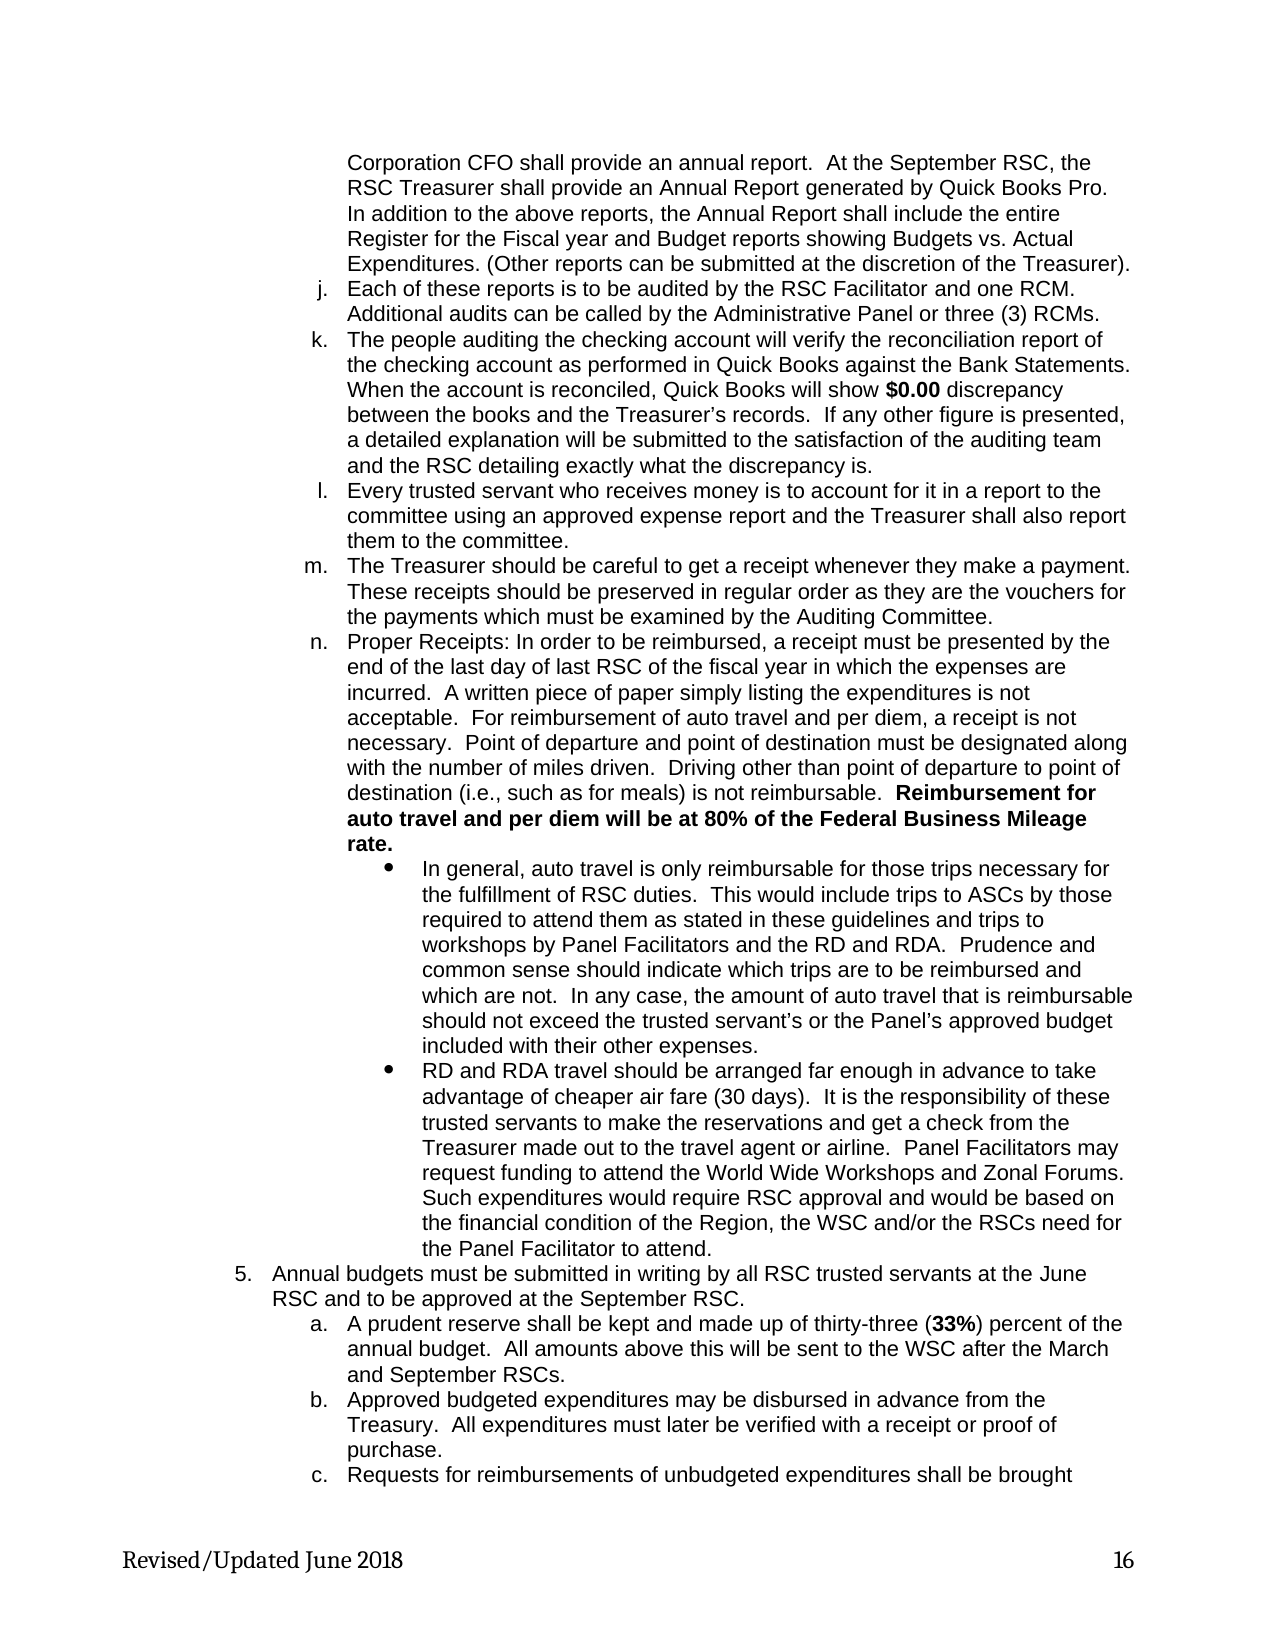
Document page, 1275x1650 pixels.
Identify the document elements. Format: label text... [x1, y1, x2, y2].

list The Treasurer should be careful to get a receipt whenever they make a payment. These receipts should be preserved in regular order as they are the vouchers for the payments which must be examined by the Auditing Committee. [328, 553, 1134, 629]
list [328, 1462, 1134, 1487]
list RD and RDA travel should be arranged far enough in advance to take advantage of cheaper air fare (30 days). It is the responsibility of these trusted servants to make the reservations and get a check from the Treasurer made out to the travel agent or airline. Panel Facilitators may request funding to attend the World Wide Workshops and Zonal Forums. Such expenditures would require RSC approval and would be based on the financial condition of the Region, the WSC and/or the RSCs need for the Panel Facilitator to attend. [384, 1058, 1134, 1261]
list Annual budgets must be submitted in writing by all RSC trusted servants at the June RSC and to be approved at the September RSC. [234, 1261, 1134, 1311]
list Each of these reports is to be audited by the RSC Facilitator and one RCM. Additional audits can be called by the Administrative Panel or three (3) RCMs. [328, 276, 1134, 326]
list Every trusted servant who receives money is to account for it in a report to the committee using an approved expense report and the Treasurer shall also report them to the committee. [328, 478, 1134, 553]
list Proper Receipts: In order to be reimbursed, a receipt must be presented by the end of the last day of last RSC of the fiscal year in which the expenses are incurred. A written piece of paper simply listing the expenditures is not acceptable. For reimbursement of auto travel and per diem, a receipt is not necessary. Point of departure and point of destination must be designated along with the number of miles driven. Driving other than point of departure to point of destination (i.e., such as for meals) is not reimbursable. Reimbursement for auto travel and per diem will be at 80% of the Federal Business Mileage rate. [328, 629, 1134, 856]
list A prudent reserve shall be kept and made up of thirty-three (33%) percent of the annual budget. All amounts above this will be sent to the WSC after the March and September RSCs. [328, 1311, 1134, 1387]
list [328, 150, 1134, 276]
list In general, auto travel is only reimbursable for those trips necessary for the fulfillment of RSC duties. This would include trips to ASCs by those required to attend them as stated in these guidelines and trips to workshops by Panel Facilitators and the RD and RDA. Prudence and common sense should indicate which trips are to be reimbursed and which are not. In any case, the amount of auto travel that is reimbursable should not exceed the trusted servant’s or the Panel’s approved budget included with their other expenses. [384, 856, 1134, 1058]
list The people auditing the checking account will verify the reconciliation report of the checking account as performed in Quick Books against the Bank Statements. When the account is reconciled, Quick Books will show $0.00 discrepancy between the books and the Treasurer’s records. If any other figure is presented, a detailed explanation will be submitted to the satisfaction of the auditing team and the RSC detailing exactly what the discrepancy is. [328, 326, 1134, 478]
list Approved budgeted expenditures may be disbursed in advance from the Treasury. All expenditures must later be verified with a receipt or proof of purchase. [328, 1387, 1134, 1462]
